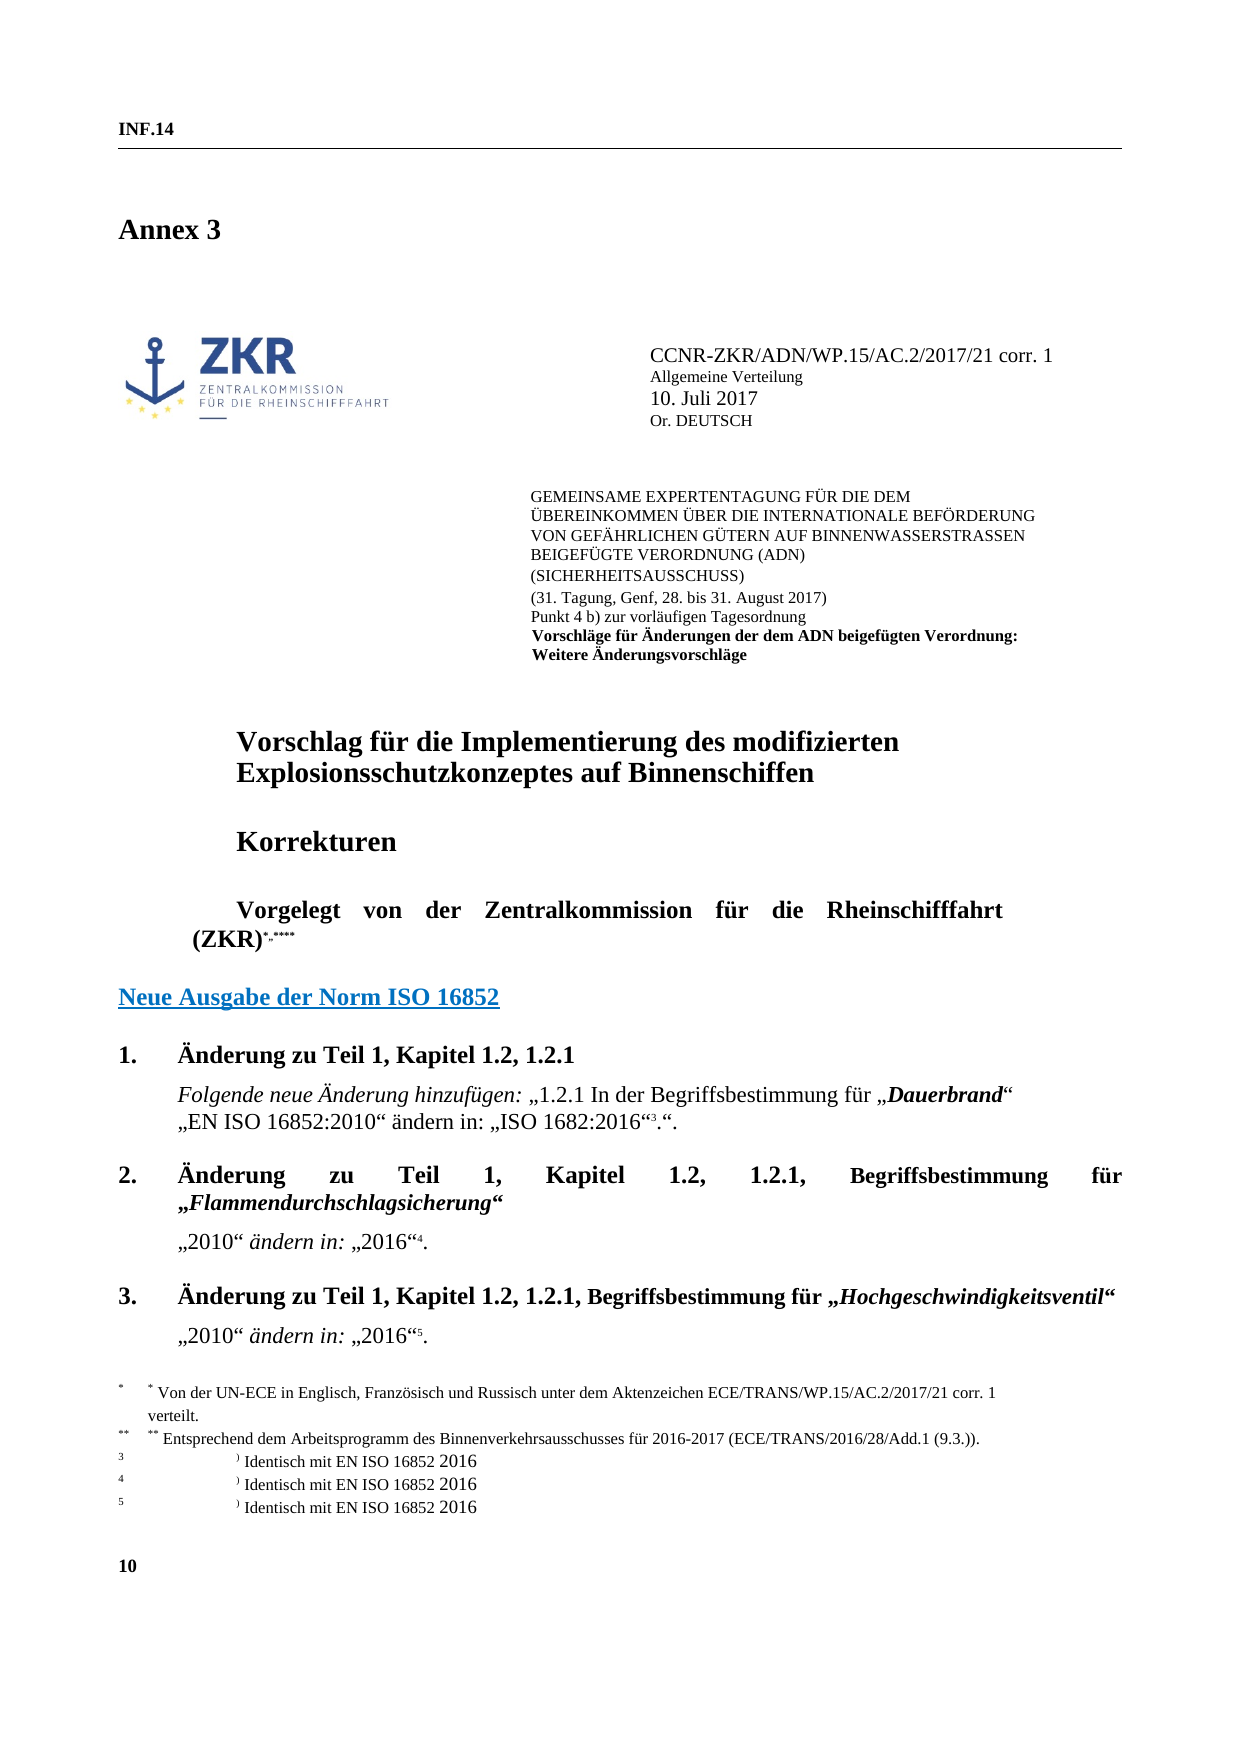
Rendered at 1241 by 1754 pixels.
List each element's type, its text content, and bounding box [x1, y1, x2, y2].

text 2. Änderung zu Teil 1, Kapitel 1.2, 1.2.1, Begriffsbestimmung für „Flammendurchschlagsicherung“ [118, 1160, 1122, 1216]
text „2010“ ändern in: „2016“. [118, 1322, 1122, 1348]
text (SICHERHEITSAUSSCHUSS) [530, 566, 1122, 588]
text Vorschlag für die Implementierung des modifizierten Explosionsschutzkonzeptes auf Binnenschiffen [118, 726, 1004, 788]
text 10. Juli 2017 [650, 386, 1122, 410]
text CCNR-ZKR/ADN/WP.15/AC.2/2017/21 corr. 1 [650, 343, 1152, 367]
text Neue Ausgabe der Norm ISO 16852 [118, 982, 1122, 1011]
picture [118, 331, 400, 431]
text Or. DEUTSCH [650, 410, 1063, 429]
text BEIGEFÜGTE VERORDNUNG (ADN) [530, 544, 1122, 566]
text Annex 3 [118, 215, 1004, 246]
text Allgemeine Verteilung [650, 367, 1122, 386]
text ÜBEREINKOMMEN ÜBER DIE INTERNATIONALE BEFÖRDERUNG [530, 506, 1122, 525]
text Vorschläge für Änderungen der dem ADN beigefügten Verordnung: [532, 626, 1122, 645]
text (31. Tagung, Genf, 28. bis 31. August 2017) [531, 588, 1122, 607]
text „2010“ ändern in: „2016“. [118, 1228, 1122, 1254]
text Folgende neue Änderung hinzufügen: „1.2.1 In der Begriffsbestimmung für „Dauerbrand“ „EN ISO 16852:2010“ ändern in: „ISO 1682:2016“.“. [118, 1081, 1122, 1134]
text Weitere Änderungsvorschläge [532, 645, 1122, 664]
text Korrekturen [118, 826, 1004, 857]
text 1. Änderung zu Teil 1, Kapitel 1.2, 1.2.1 [118, 1040, 1122, 1069]
text VON GEFÄHRLICHEN GÜTERN AUF BINNENWASSERSTRASSEN [530, 525, 1122, 544]
text Vorgelegt von der Zentralkommission für die Rheinschifffahrt (ZKR)*,,** [74, 895, 1004, 953]
text Punkt 4 b) zur vorläufigen Tagesordnung [531, 607, 1122, 626]
text 3. Änderung zu Teil 1, Kapitel 1.2, 1.2.1, Begriffsbestimmung für „Hochgeschwindigkeitsventil“ [118, 1281, 1122, 1309]
text GEMEINSAME EXPERTENTAGUNG FÜR DIE DEM [530, 487, 1122, 506]
